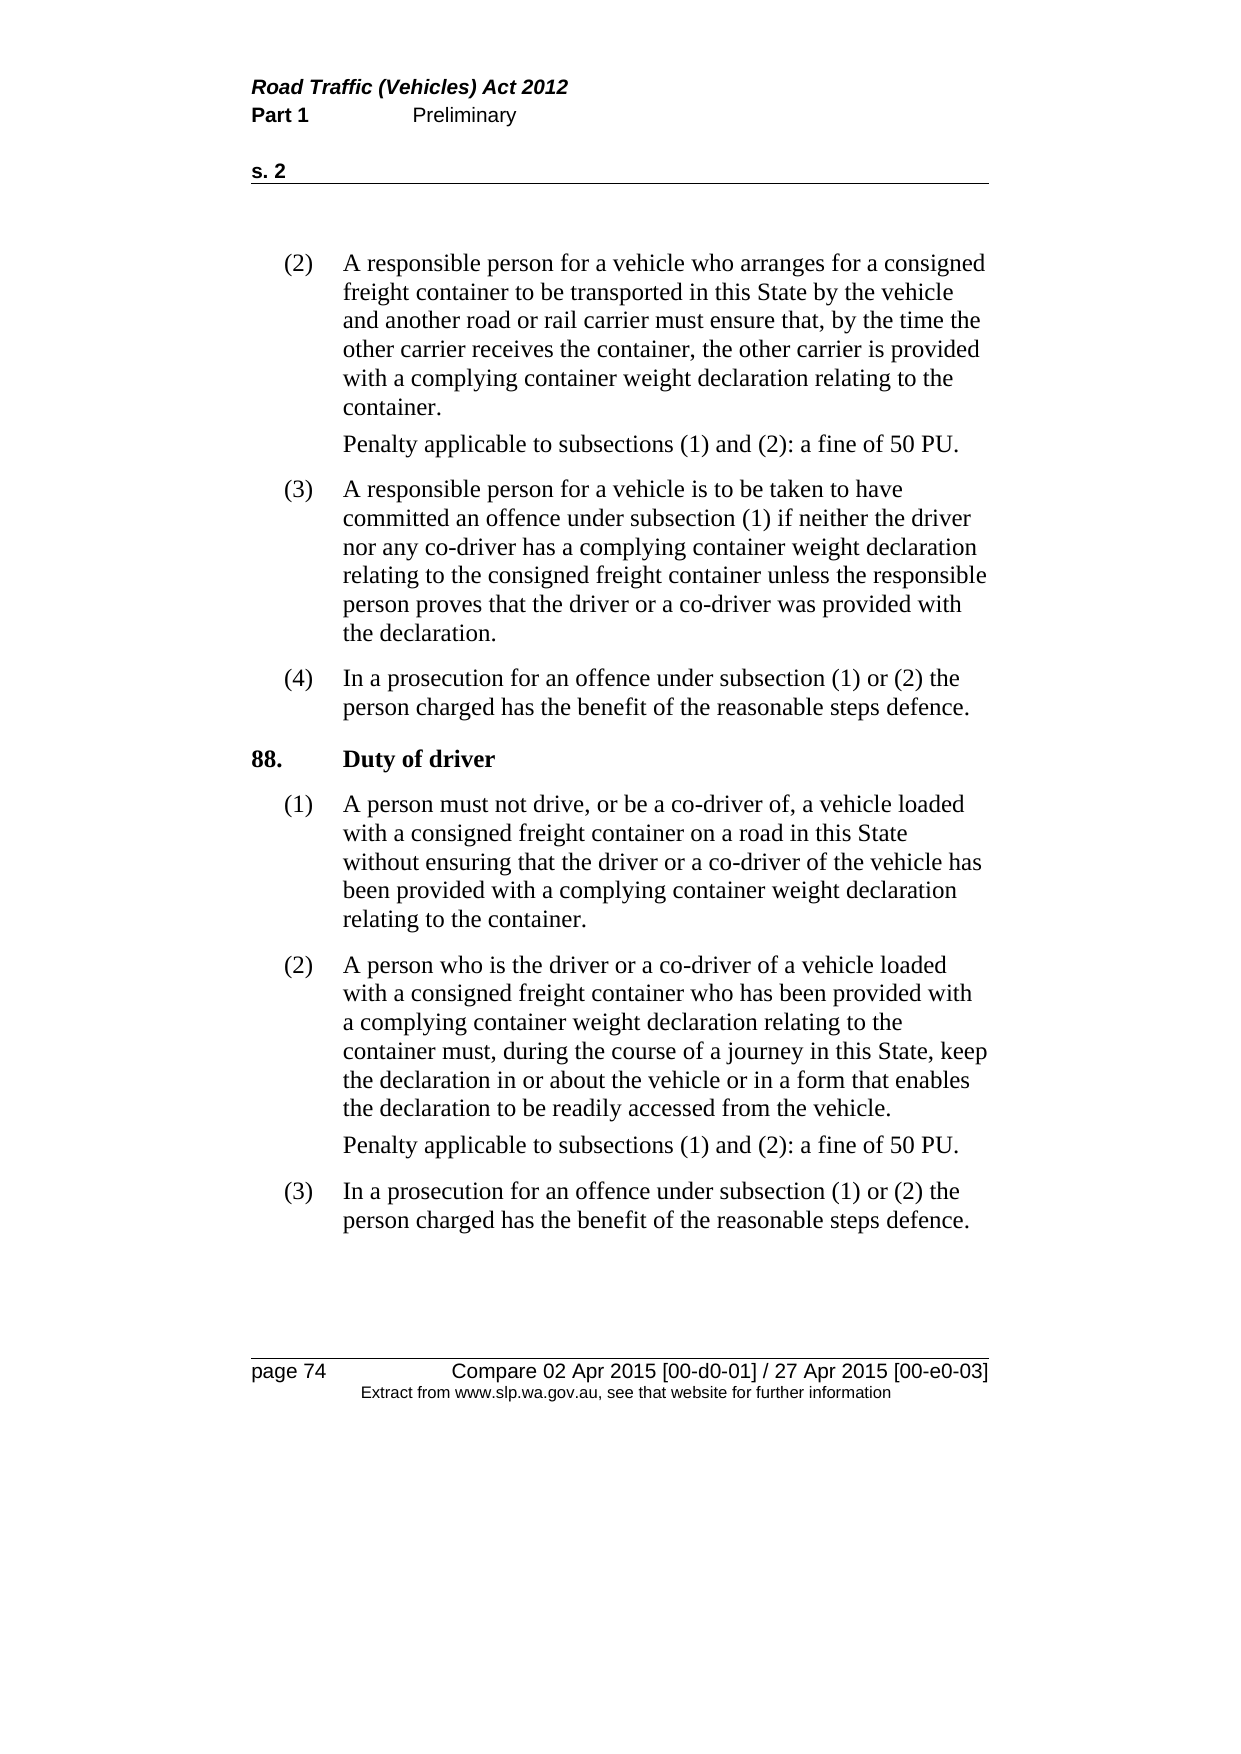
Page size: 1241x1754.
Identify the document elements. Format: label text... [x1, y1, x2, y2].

subtitle 88. Duty of driver [251, 744, 989, 773]
text (1) A person must not drive, or be a co-driver of, a vehicle loaded with a consigned freight container on a road in this State without ensuring that the driver or a co-driver of the vehicle has been provided with a complying container weight declaration relating to the container. [251, 789, 989, 933]
text (4) In a prosecution for an offence under subsection (1) or (2) the person charged has the benefit of the reasonable steps defence. [251, 663, 989, 721]
text (2) A responsible person for a vehicle who arranges for a consigned freight container to be transported in this State by the vehicle and another road or rail carrier must ensure that, by the time the other carrier receives the container, the other carrier is provided with a complying container weight declaration relating to the container. [251, 248, 989, 421]
text Penalty applicable to subsections (1) and (2): a fine of 50 PU. [251, 1131, 989, 1159]
text (3) A responsible person for a vehicle is to be taken to have committed an offence under subsection (1) if neither the driver nor any co-driver has a complying container weight declaration relating to the consigned freight container unless the responsible person proves that the driver or a co-driver was provided with the declaration. [251, 474, 989, 647]
text Penalty applicable to subsections (1) and (2): a fine of 50 PU. [251, 429, 989, 458]
text (3) In a prosecution for an offence under subsection (1) or (2) the person charged has the benefit of the reasonable steps defence. [251, 1176, 989, 1233]
text (2) A person who is the driver or a co-driver of a vehicle loaded with a consigned freight container who has been provided with a complying container weight declaration relating to the container must, during the course of a journey in this State, keep the declaration in or about the vehicle or in a form that enables the declaration to be readily accessed from the vehicle. [251, 950, 989, 1122]
